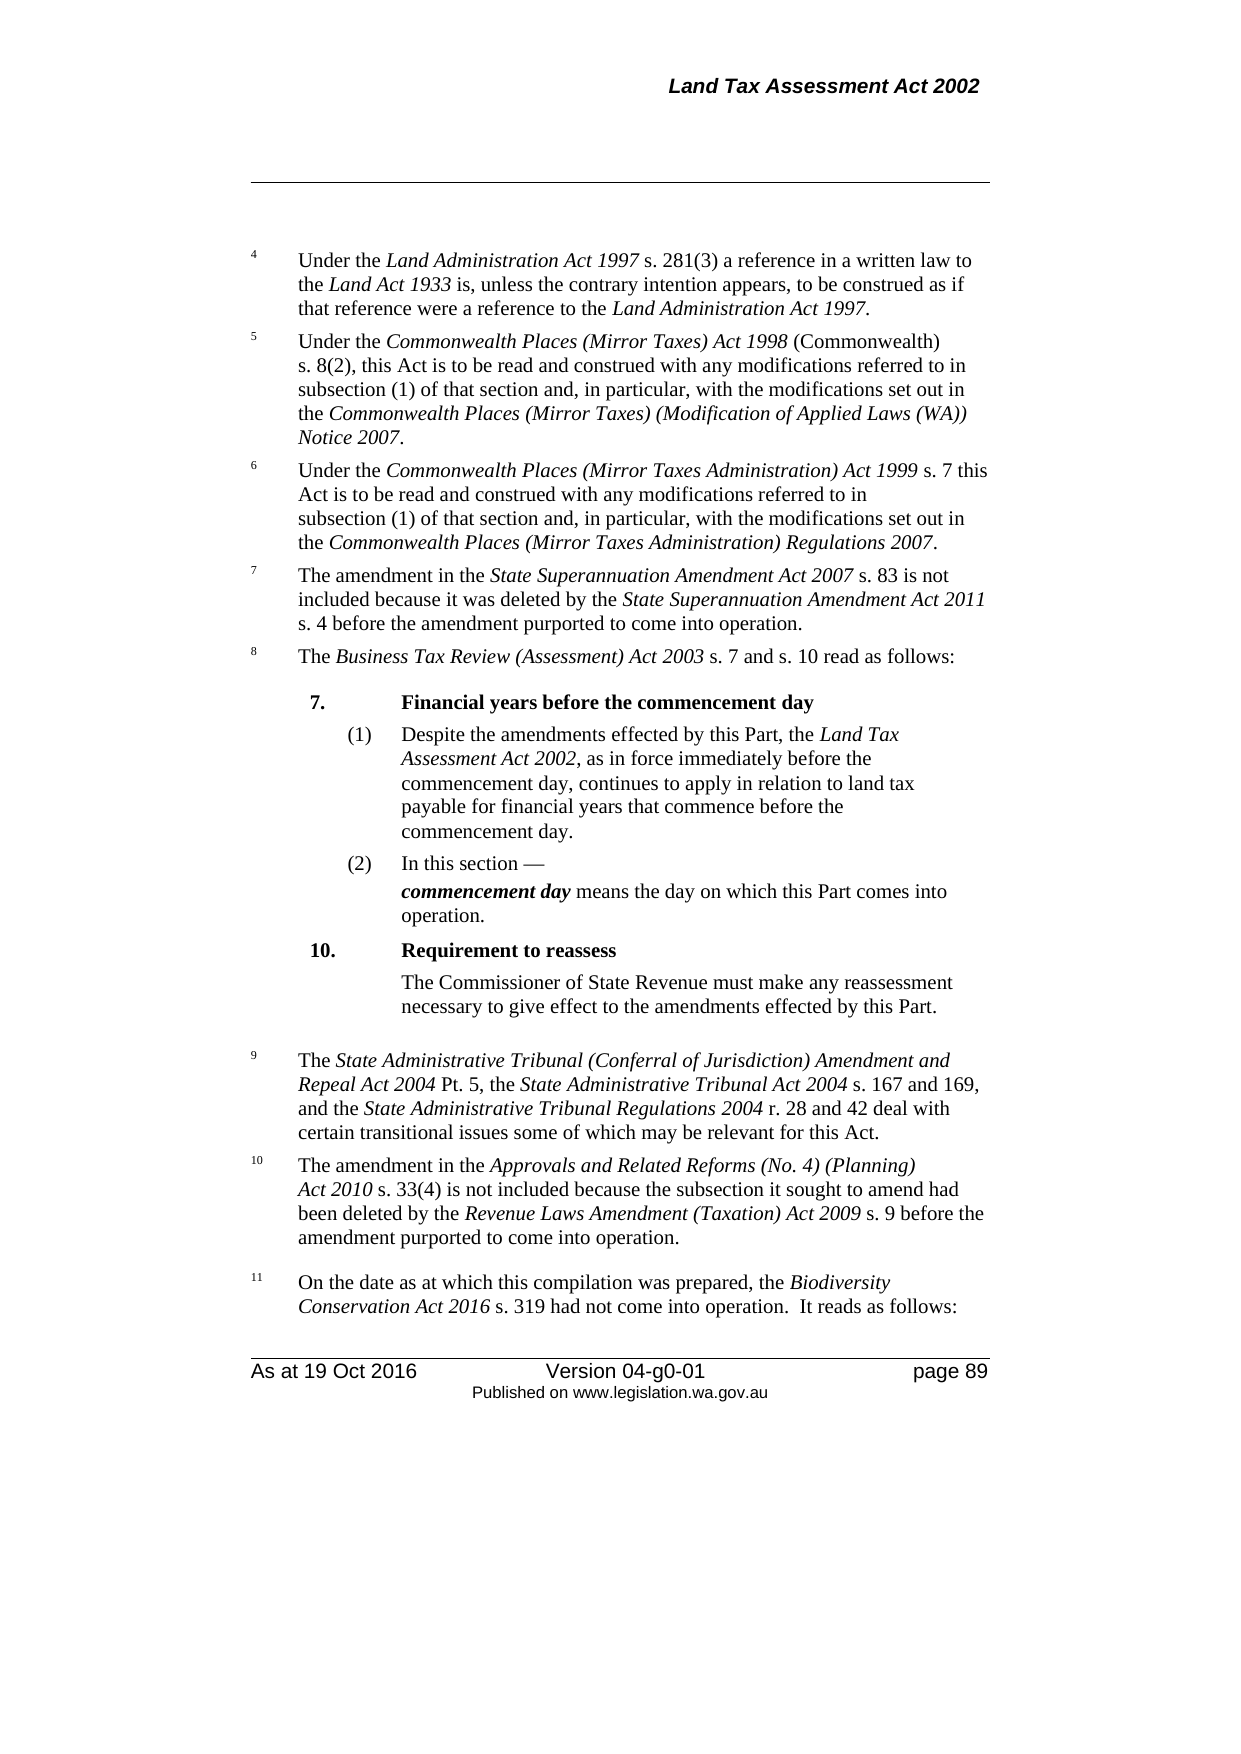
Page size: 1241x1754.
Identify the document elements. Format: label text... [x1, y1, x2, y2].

text (1) Despite the amendments effected by this Part, the Land Tax Assessment Act 2002, as in force immediately before the commencement day, continues to apply in relation to land tax payable for financial years that commence before the commencement day. [312, 722, 960, 843]
text 7 The amendment in the State Superannuation Amendment Act 2007 s. 83 is not included because it was deleted by the State Superannuation Amendment Act 2011 s. 4 before the amendment purported to come into operation. [251, 563, 990, 635]
text 5 Under the Commonwealth Places (Mirror Taxes) Act 1998 (Commonwealth) s. 8(2), this Act is to be read and construed with any modifications referred to in subsection (1) of that section and, in particular, with the modifications set out in the Commonwealth Places (Mirror Taxes) (Modification of Applied Laws (WA)) Notice 2007. [251, 329, 990, 449]
text The Commissioner of State Revenue must make any reassessment necessary to give effect to the amendments effected by this Part. [312, 970, 960, 1018]
text (2) In this section — [312, 851, 960, 875]
text 11 On the date as at which this compilation was prepared, the Biodiversity Conservation Act 2016 s. 319 had not come into operation. It reads as follows: [251, 1270, 990, 1318]
text 9 The State Administrative Tribunal (Conferral of Jurisdiction) Amendment and Repeal Act 2004 Pt. 5, the State Administrative Tribunal Act 2004 s. 167 and 169, and the State Administrative Tribunal Regulations 2004 r. 28 and 42 deal with certain transitional issues some of which may be relevant for this Act. [251, 1048, 990, 1144]
text 6 Under the Commonwealth Places (Mirror Taxes Administration) Act 1999 s. 7 this Act is to be read and construed with any modifications referred to in subsection (1) of that section and, in particular, with the modifications set out in the Commonwealth Places (Mirror Taxes Administration) Regulations 2007. [251, 458, 990, 554]
text 4 Under the Land Administration Act 1997 s. 281(3) a reference in a written law to the Land Act 1933 is, unless the contrary intention appears, to be construed as if that reference were a reference to the Land Administration Act 1997. [251, 247, 990, 320]
subtitle 7. Financial years before the commencement day [309, 690, 960, 714]
subtitle 10. Requirement to reassess [309, 938, 960, 962]
text 10 The amendment in the Approvals and Related Reforms (No. 4) (Planning) Act 2010 s. 33(4) is not included because the subsection it sought to amend had been deleted by the Revenue Laws Amendment (Taxation) Act 2009 s. 9 before the amendment purported to come into operation. [251, 1153, 990, 1249]
text commencement day means the day on which this Part comes into operation. [309, 879, 960, 927]
text 8 The Business Tax Review (Assessment) Act 2003 s. 7 and s. 10 read as follows: [251, 644, 990, 668]
